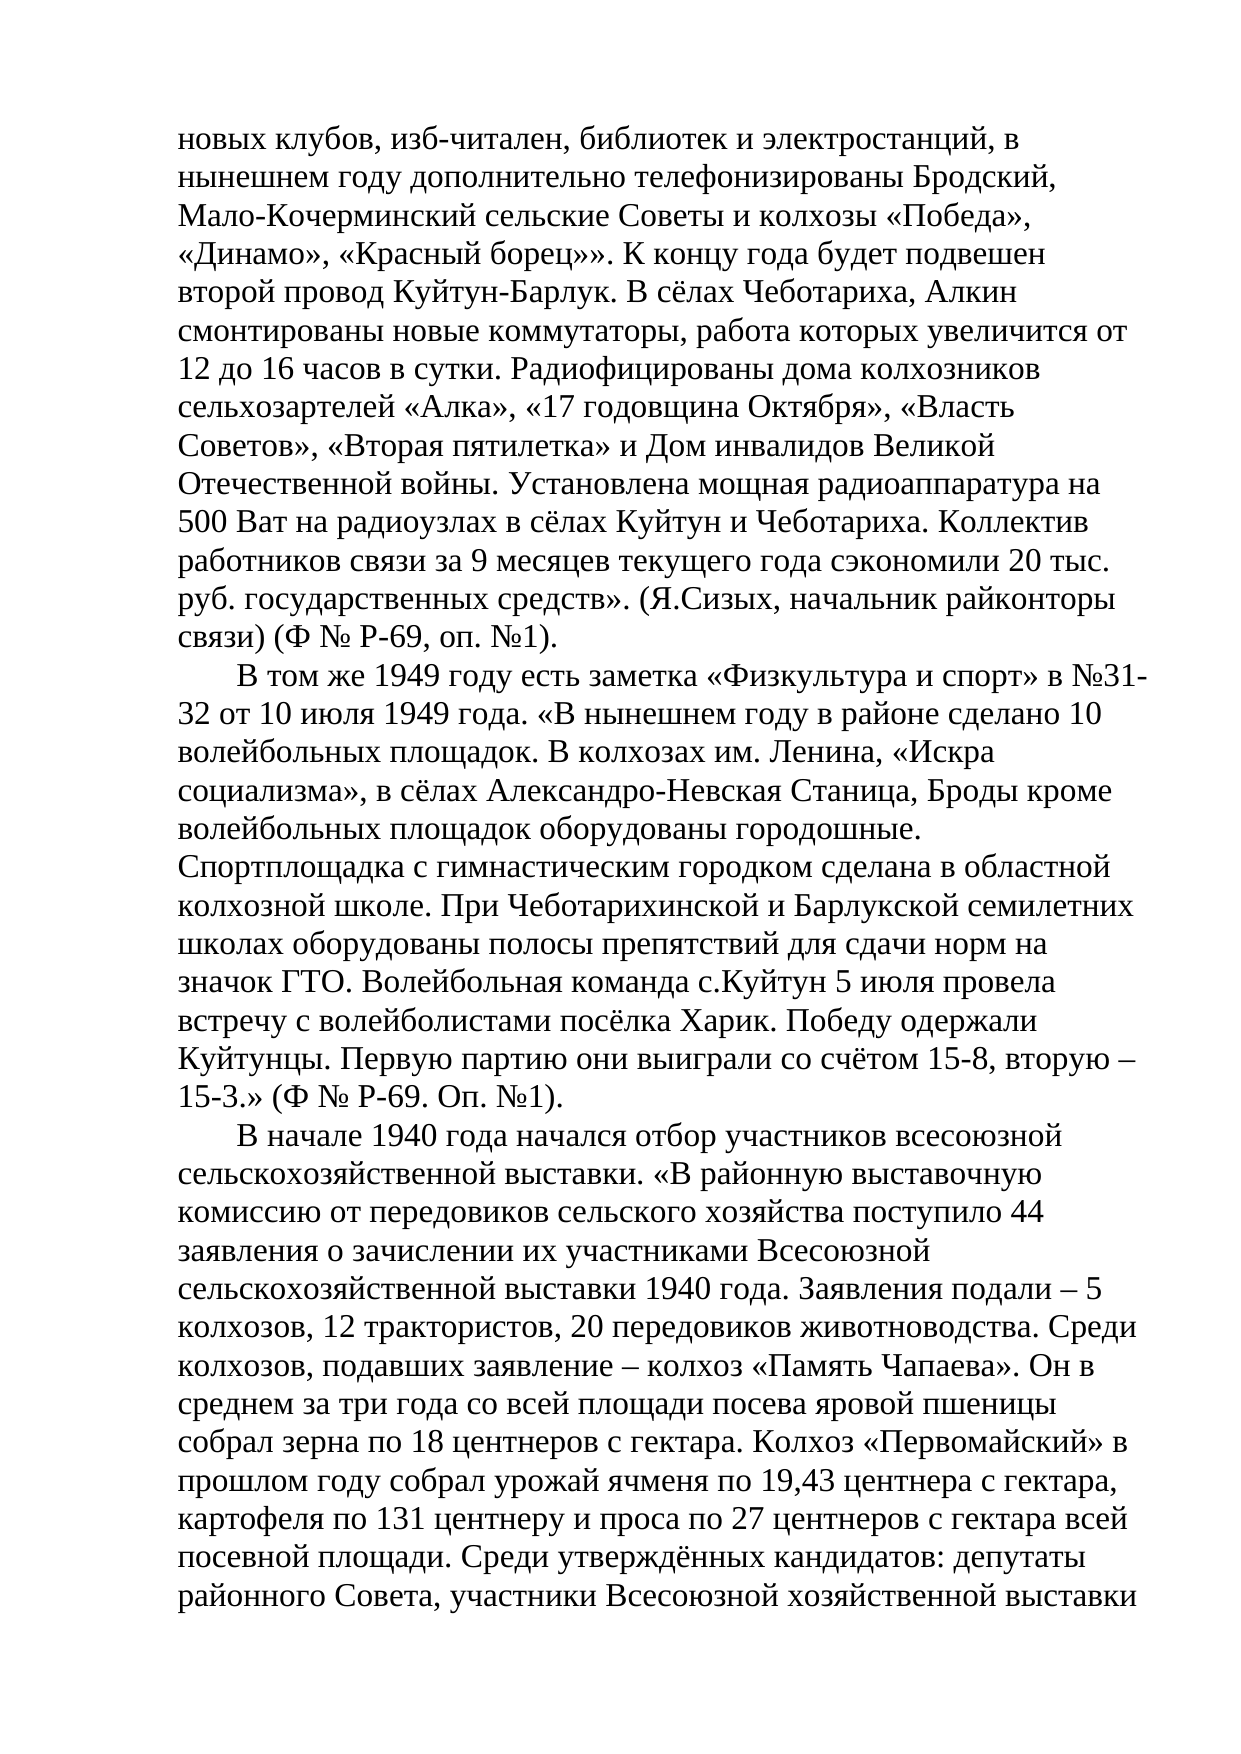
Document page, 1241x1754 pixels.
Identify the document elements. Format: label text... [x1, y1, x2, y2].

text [177, 1115, 1152, 1613]
text В том же 1949 году есть заметка «Физкультура и спорт» в №31-32 от 10 июля 1949 года. «В нынешнем году в районе сделано 10 волейбольных площадок. В колхозах им. Ленина, «Искра социализма», в сёлах Александро-Невская Станица, Броды кроме волейбольных площадок оборудованы городошные. Спортплощадка с гимнастическим городком сделана в областной колхозной школе. При Чеботарихинской и Барлукской семилетних школах оборудованы полосы препятствий для сдачи норм на значок ГТО. Волейбольная команда с.Куйтун 5 июля провела встречу с волейболистами посёлка Харик. Победу одержали Куйтунцы. Первую партию они выиграли со счётом 15-8, вторую – 15-3.» (Ф № Р-69. Оп. №1). [177, 655, 1152, 1115]
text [177, 118, 1152, 655]
